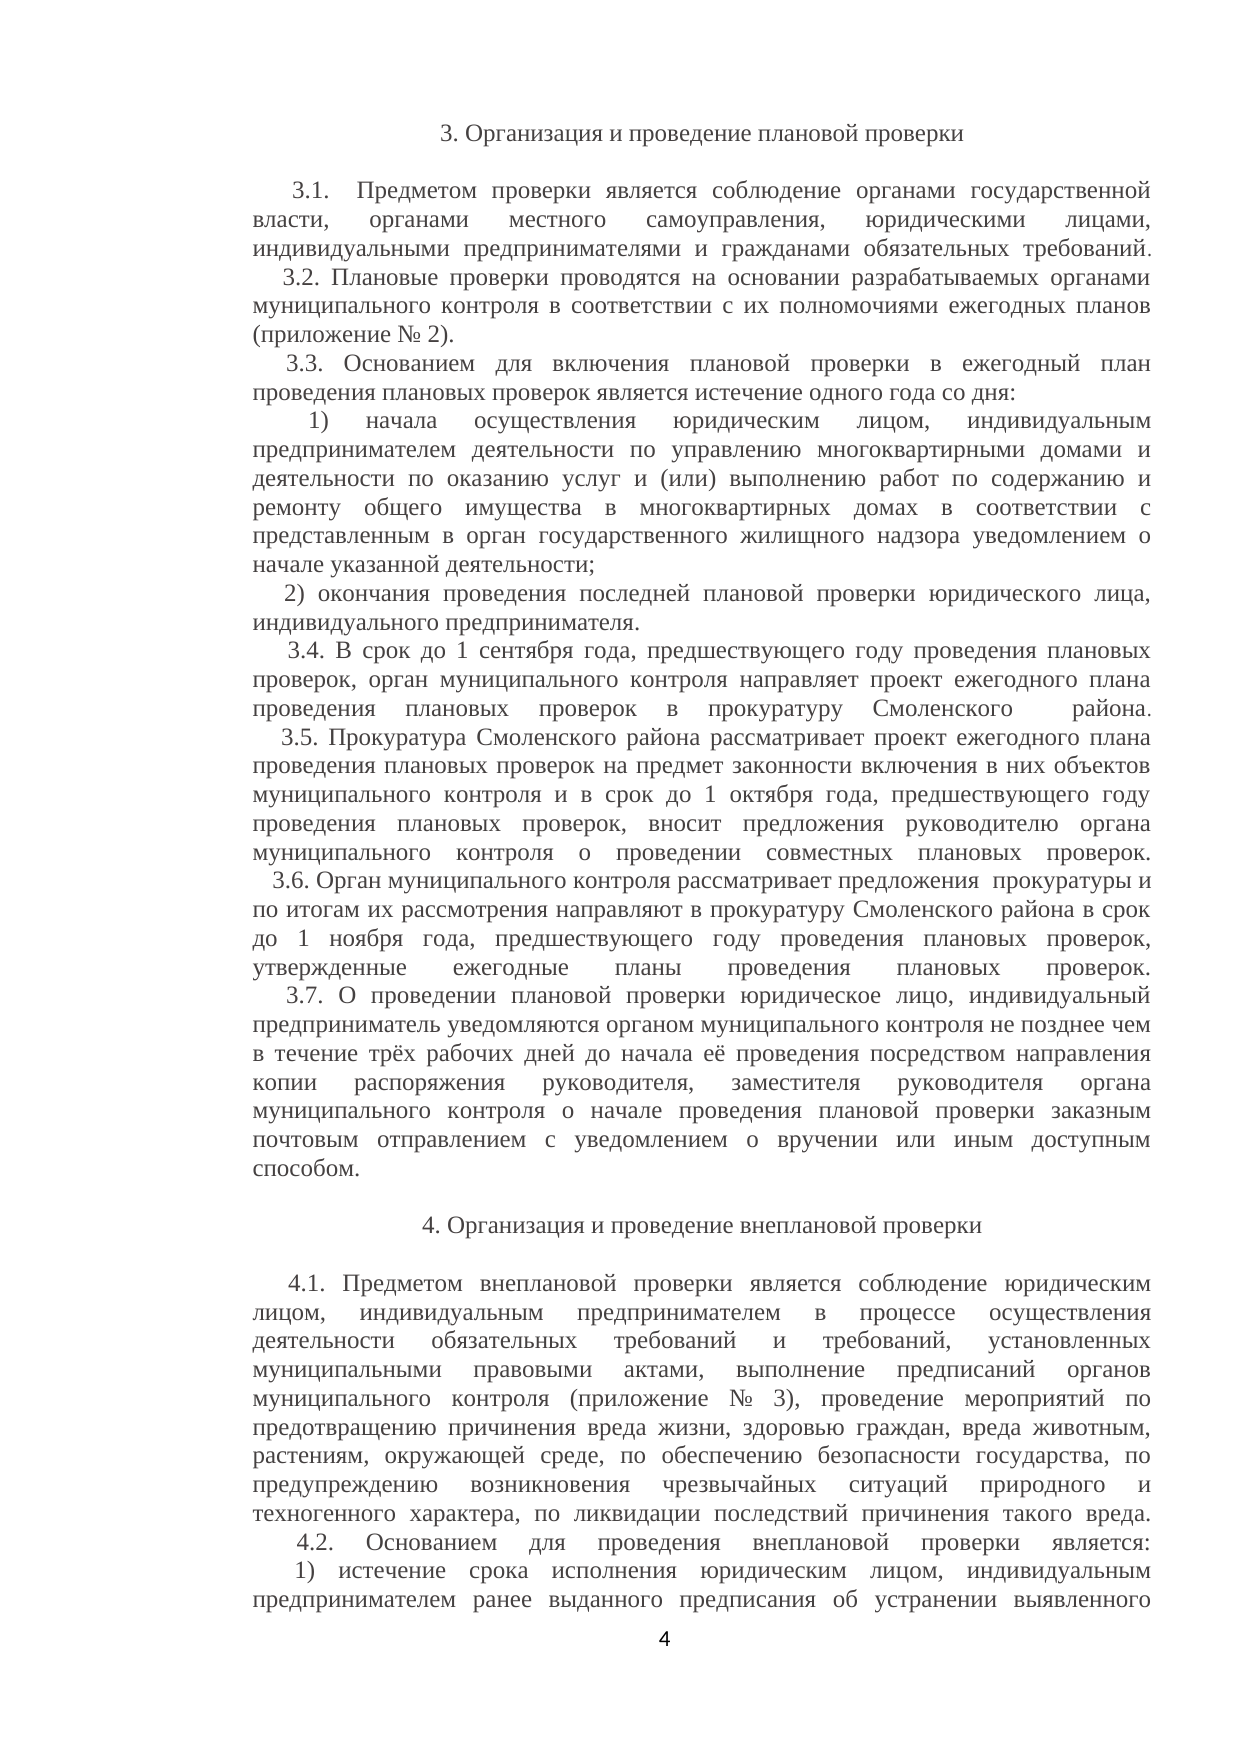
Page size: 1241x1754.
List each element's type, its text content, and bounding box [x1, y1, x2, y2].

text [252, 1268, 1152, 1613]
text 4. Организация и проведение внеплановой проверки [252, 1211, 1152, 1268]
text 2) окончания проведения последней плановой проверки юридического лица, индивидуального предпринимателя. [252, 578, 1152, 636]
text 3. Организация и проведение плановой проверки [252, 118, 1152, 176]
text 3.4. В срок до 1 сентября года, предшествующего году проведения плановых проверок, орган муниципального контроля направляет проект ежегодного плана проведения плановых проверок в прокуратуру Смоленского района. 3.5. Прокуратура Смоленского района рассматривает проект ежегодного плана проведения плановых проверок на предмет законности включения в них объектов муниципального контроля и в срок до 1 октября года, предшествующего году проведения плановых проверок, вносит предложения руководителю органа муниципального контроля о проведении совместных плановых проверок. 3.6. Орган муниципального контроля рассматривает предложения прокуратуры и по итогам их рассмотрения направляют в прокуратуру Смоленского района в срок до 1 ноября года, предшествующего году проведения плановых проверок, утвержденные ежегодные планы проведения плановых проверок. 3.7. О проведении плановой проверки юридическое лицо, индивидуальный предприниматель уведомляются органом муниципального контроля не позднее чем в течение трёх рабочих дней до начала её проведения посредством направления копии распоряжения руководителя, заместителя руководителя органа муниципального контроля о начале проведения плановой проверки заказным почтовым отправлением с уведомлением о вручении или иным доступным способом. [252, 636, 1152, 1211]
text 3.1. Предметом проверки является соблюдение органами государственной власти, органами местного самоуправления, юридическими лицами, индивидуальными предпринимателями и гражданами обязательных требований. 3.2. Плановые проверки проводятся на основании разрабатываемых органами муниципального контроля в соответствии с их полномочиями ежегодных планов (приложение № 2). [252, 176, 1152, 348]
text 1) начала осуществления юридическим лицом, индивидуальным предпринимателем деятельности по управлению многоквартирными домами и деятельности по оказанию услуг и (или) выполнению работ по содержанию и ремонту общего имущества в многоквартирных домах в соответствии с представленным в орган государственного жилищного надзора уведомлением о начале указанной деятельности; [252, 406, 1152, 578]
text 3.3. Основанием для включения плановой проверки в ежегодный план проведения плановых проверок является истечение одного года со дня: [252, 348, 1152, 406]
